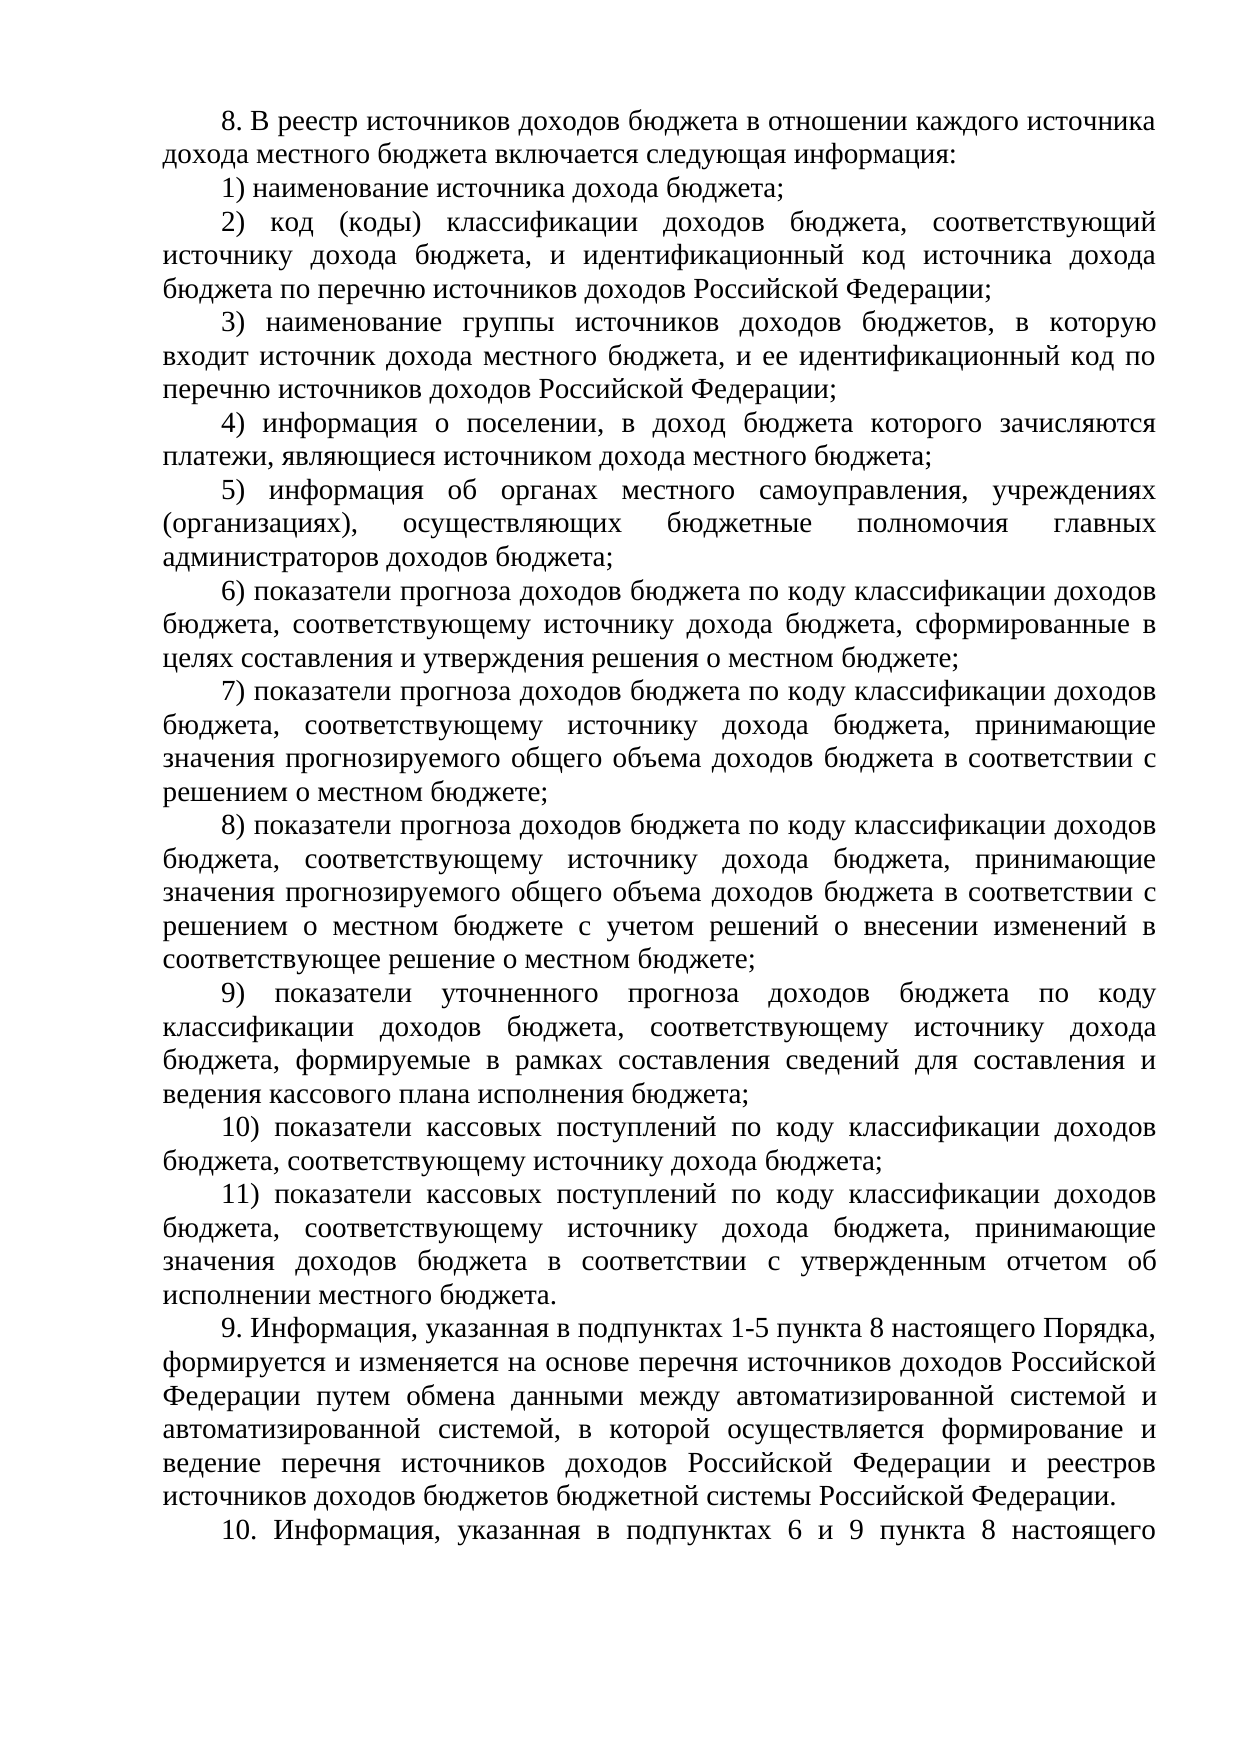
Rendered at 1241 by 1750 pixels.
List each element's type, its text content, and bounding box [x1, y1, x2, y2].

text 8) показатели прогноза доходов бюджета по коду классификации доходов бюджета, соответствующему источнику дохода бюджета, принимающие значения прогнозируемого общего объема доходов бюджета в соответствии с решением о местном бюджете с учетом решений о внесении изменений в соответствующее решение о местном бюджете; [162, 807, 1157, 975]
text 6) показатели прогноза доходов бюджета по коду классификации доходов бюджета, соответствующему источнику дохода бюджета, сформированные в целях составления и утверждения решения о местном бюджете; [162, 573, 1157, 673]
text 2) код (коды) классификации доходов бюджета, соответствующий источнику дохода бюджета, и идентификационный код источника дохода бюджета по перечню источников доходов Российской Федерации; [162, 204, 1157, 304]
text 11) показатели кассовых поступлений по коду классификации доходов бюджета, соответствующему источнику дохода бюджета, принимающие значения доходов бюджета в соответствии с утвержденным отчетом об исполнении местного бюджета. [162, 1176, 1157, 1311]
text 9) показатели уточненного прогноза доходов бюджета по коду классификации доходов бюджета, соответствующему источнику дохода бюджета, формируемые в рамках составления сведений для составления и ведения кассового плана исполнения бюджета; [162, 975, 1157, 1109]
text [162, 1512, 1157, 1545]
text 9. Информация, указанная в подпунктах 1-5 пункта 8 настоящего Порядка, формируется и изменяется на основе перечня источников доходов Российской Федерации путем обмена данными между автоматизированной системой и автоматизированной системой, в которой осуществляется формирование и ведение перечня источников доходов Российской Федерации и реестров источников доходов бюджетов бюджетной системы Российской Федерации. [162, 1311, 1157, 1512]
text 8. В реестр источников доходов бюджета в отношении каждого источника дохода местного бюджета включается следующая информация: [162, 103, 1157, 170]
text 7) показатели прогноза доходов бюджета по коду классификации доходов бюджета, соответствующему источнику дохода бюджета, принимающие значения прогнозируемого общего объема доходов бюджета в соответствии с решением о местном бюджете; [162, 673, 1157, 807]
text 5) информация об органах местного самоуправления, учреждениях (организациях), осуществляющих бюджетные полномочия главных администраторов доходов бюджета; [162, 472, 1157, 573]
text 4) информация о поселении, в доход бюджета которого зачисляются платежи, являющиеся источником дохода местного бюджета; [162, 405, 1157, 472]
text 3) наименование группы источников доходов бюджетов, в которую входит источник дохода местного бюджета, и ее идентификационный код по перечню источников доходов Российской Федерации; [162, 304, 1157, 405]
text 1) наименование источника дохода бюджета; [162, 170, 1157, 204]
text 10) показатели кассовых поступлений по коду классификации доходов бюджета, соответствующему источнику дохода бюджета; [162, 1109, 1157, 1176]
